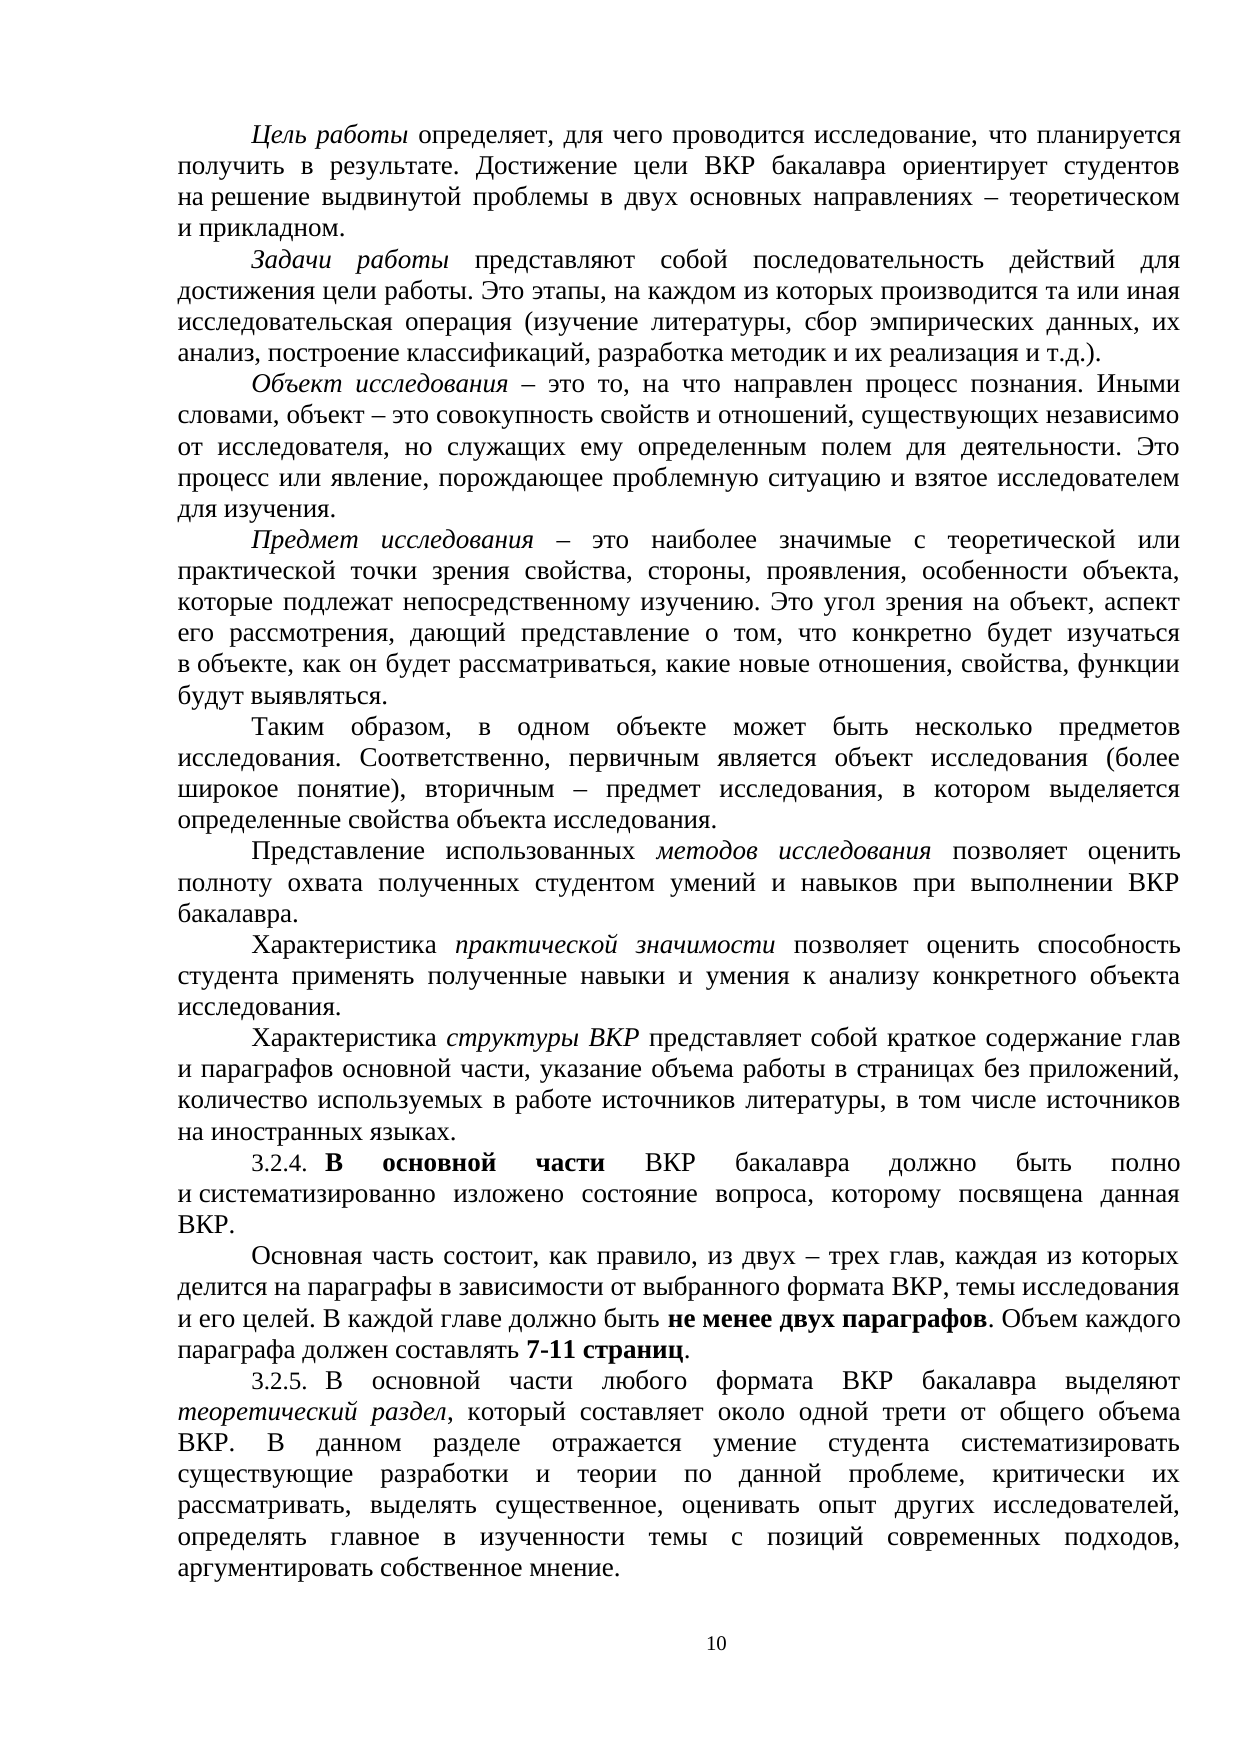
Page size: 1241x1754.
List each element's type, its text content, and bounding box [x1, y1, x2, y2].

text Цель работы определяет, для чего проводится исследование, что планируется получить в результате. Достижение цели ВКР бакалавра ориентирует студентов на решение выдвинутой проблемы в двух основных направлениях – теоретическом и прикладном. [177, 118, 1181, 243]
list В основной части любого формата ВКР бакалавра выделяют теоретический раздел, который составляет около одной трети от общего объема ВКР. В данном разделе отражается умение студента систематизировать существующие разработки и теории по данной проблеме, критически их рассматривать, выделять существенное, оценивать опыт других исследователей, определять главное в изученности темы с позиций современных подходов, аргументировать собственное мнение. [177, 1364, 1181, 1582]
text Характеристика структуры ВКР представляет собой краткое содержание глав и параграфов основной части, указание объема работы в страницах без приложений, количество используемых в работе источников литературы, в том числе источников на иностранных языках. [177, 1021, 1181, 1146]
text Объект исследования – это то, на что направлен процесс познания. Иными словами, объект – это совокупность свойств и отношений, существующих независимо от исследователя, но служащих ему определенным полем для деятельности. Это процесс или явление, порождающее проблемную ситуацию и взятое исследователем для изучения. [177, 367, 1181, 523]
text Таким образом, в одном объекте может быть несколько предметов исследования. Соответственно, первичным является объект исследования (более широкое понятие), вторичным – предмет исследования, в котором выделяется определенные свойства объекта исследования. [177, 710, 1181, 834]
list В основной части ВКР бакалавра должно быть полно и систематизированно изложено состояние вопроса, которому посвящена данная ВКР. [177, 1146, 1181, 1239]
text Представление использованных методов исследования позволяет оценить полноту охвата полученных студентом умений и навыков при выполнении ВКР бакалавра. [177, 834, 1181, 928]
text Основная часть состоит, как правило, из двух – трех глав, каждая из которых делится на параграфы в зависимости от выбранного формата ВКР, темы исследования и его целей. В каждой главе должно быть не менее двух параграфов. Объем каждого параграфа должен составлять 7-11 страниц. [177, 1239, 1181, 1364]
text Предмет исследования – это наиболее значимые с теоретической или практической точки зрения свойства, стороны, проявления, особенности объекта, которые подлежат непосредственному изучению. Это угол зрения на объект, аспект его рассмотрения, дающий представление о том, что конкретно будет изучаться в объекте, как он будет рассматриваться, какие новые отношения, свойства, функции будут выявляться. [177, 523, 1181, 710]
text Задачи работы представляют собой последовательность действий для достижения цели работы. Это этапы, на каждом из которых производится та или иная исследовательская операция (изучение литературы, сбор эмпирических данных, их анализ, построение классификаций, разработка методик и их реализация и т.д.). [177, 243, 1181, 367]
text Характеристика практической значимости позволяет оценить способность студента применять полученные навыки и умения к анализу конкретного объекта исследования. [177, 928, 1181, 1021]
